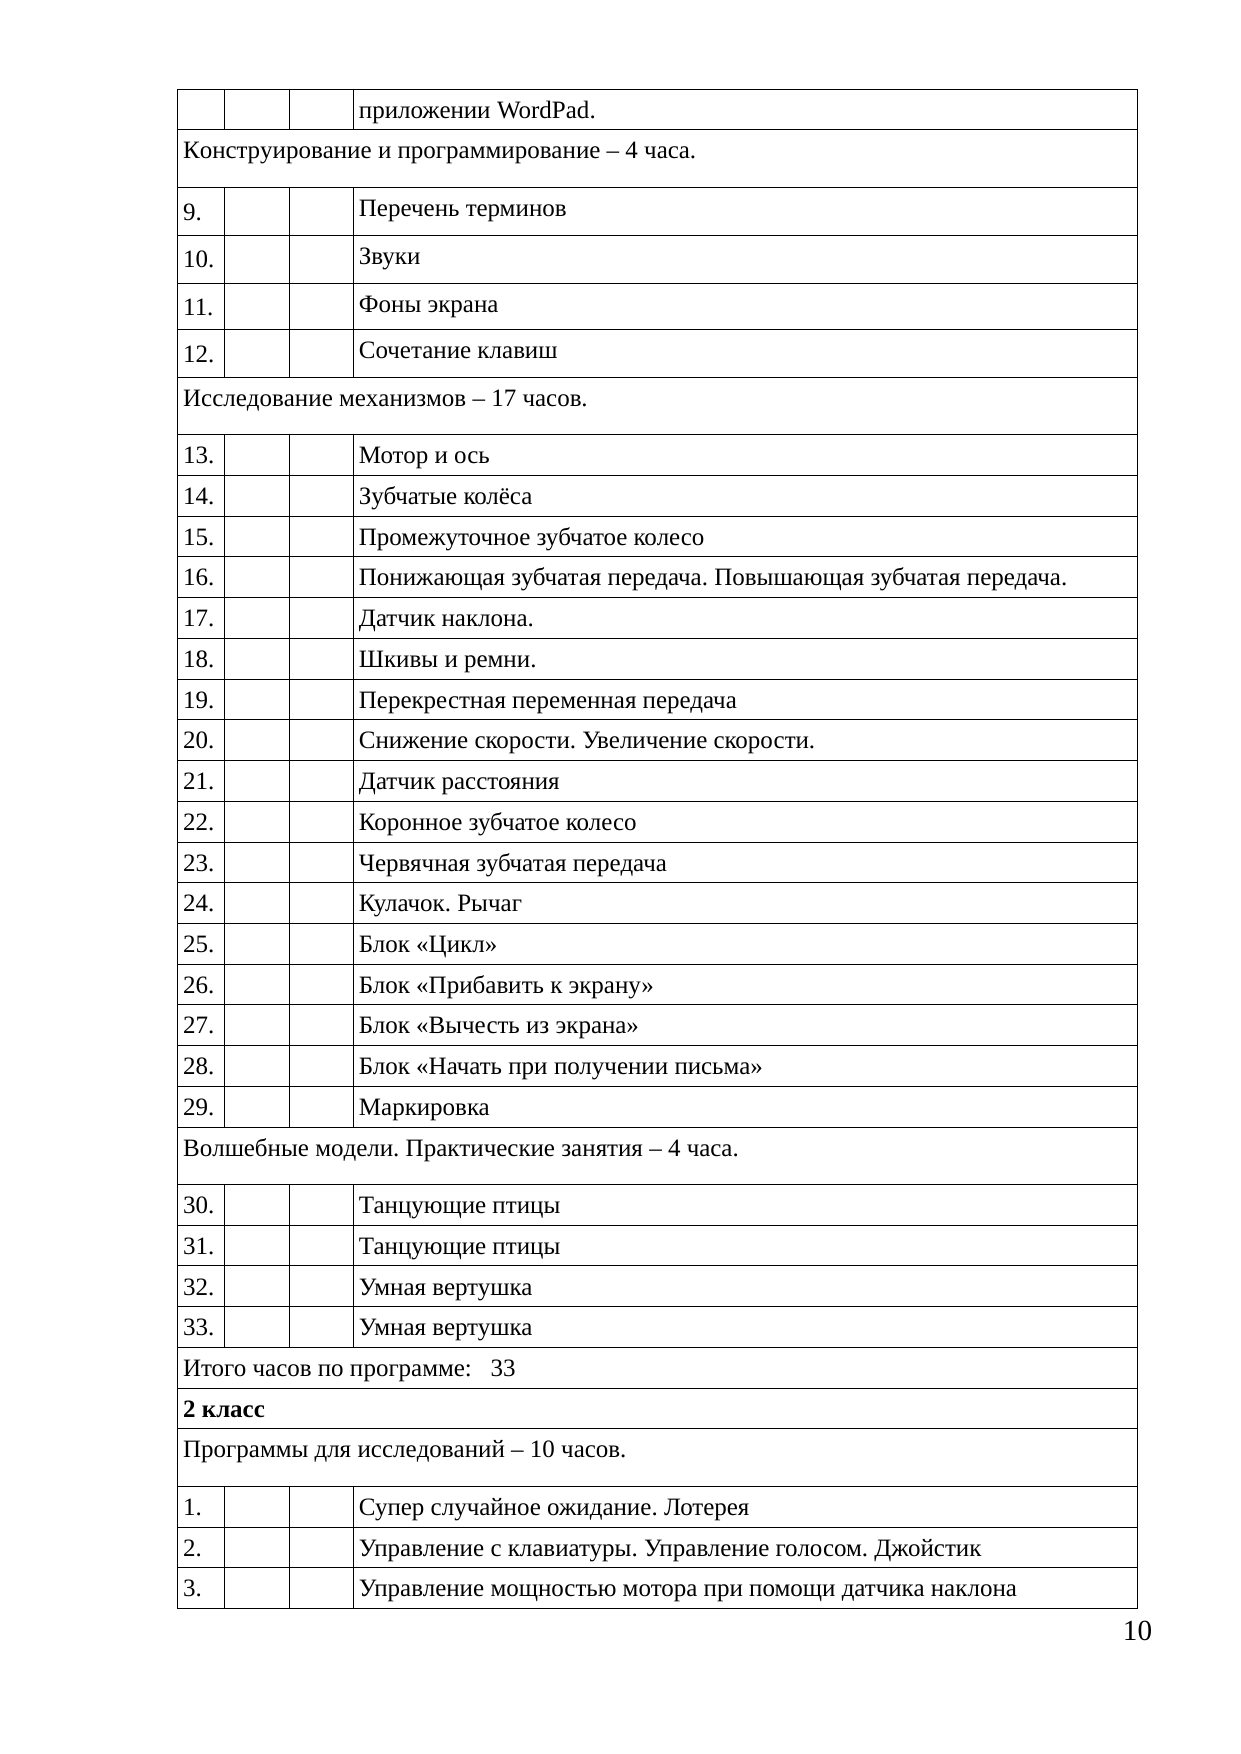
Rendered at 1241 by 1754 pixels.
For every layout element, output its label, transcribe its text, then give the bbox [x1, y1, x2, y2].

table_cell Блок «Цикл» [354, 924, 1137, 963]
table_cell [178, 761, 224, 801]
table_cell [178, 188, 224, 234]
table_cell [290, 1005, 353, 1045]
table_cell [225, 843, 289, 882]
table_cell Перекрестная переменная передача [354, 680, 1137, 719]
table_cell [225, 1087, 289, 1126]
table_cell [225, 883, 289, 923]
table_cell Волшебные модели. Практические занятия – 4 часа. [178, 1128, 1137, 1184]
table_cell Снижение скорости. Увеличение скорости. [354, 720, 1137, 760]
table_cell [290, 883, 353, 923]
table_cell [290, 598, 353, 638]
table_cell Зубчатые колёса [354, 476, 1137, 516]
table_cell [225, 598, 289, 638]
table_cell [225, 557, 289, 597]
table_cell [178, 435, 224, 475]
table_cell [354, 90, 1137, 129]
table_cell [225, 680, 289, 719]
table_cell [290, 1487, 353, 1526]
table_cell [178, 680, 224, 719]
table_cell Маркировка [354, 1087, 1137, 1126]
table_cell [290, 1046, 353, 1086]
table_cell [178, 598, 224, 638]
table_cell [225, 1005, 289, 1045]
table_cell [290, 802, 353, 841]
table_cell [225, 924, 289, 963]
table_cell Фоны экрана [354, 284, 1137, 329]
table_cell Шкивы и ремни. [354, 639, 1137, 678]
table_cell [178, 924, 224, 963]
table_cell [225, 639, 289, 678]
table_cell [290, 1185, 353, 1224]
table_cell [225, 90, 289, 129]
table_cell Коронное зубчатое колесо [354, 802, 1137, 841]
table_cell Блок «Начать при получении письма» [354, 1046, 1137, 1086]
table_cell [178, 802, 224, 841]
table_cell [225, 720, 289, 760]
table_cell [290, 680, 353, 719]
table_cell [290, 330, 353, 377]
table_cell [290, 1568, 353, 1608]
table_cell [225, 1487, 289, 1526]
table_cell [290, 188, 353, 234]
table_cell [178, 557, 224, 597]
table_cell Сочетание клавиш [354, 330, 1137, 377]
table_cell [225, 1568, 289, 1608]
table_cell Датчик наклона. [354, 598, 1137, 638]
table_cell [225, 1226, 289, 1265]
table_cell [225, 1307, 289, 1347]
table_cell [225, 284, 289, 329]
table_cell [225, 188, 289, 234]
table_cell [178, 965, 224, 1004]
table_cell [225, 965, 289, 1004]
table_cell [178, 843, 224, 882]
table_cell [178, 639, 224, 678]
table_cell [225, 236, 289, 282]
table_cell [290, 1307, 353, 1347]
table_cell Умная вертушка [354, 1307, 1137, 1347]
table_cell [290, 476, 353, 516]
table_cell [178, 1185, 224, 1224]
table_cell [178, 1226, 224, 1265]
table_cell Мотор и ось [354, 435, 1137, 475]
table_cell [178, 517, 224, 556]
table_cell [290, 965, 353, 1004]
table_cell [290, 557, 353, 597]
table_cell [178, 1087, 224, 1126]
table_cell [178, 330, 224, 377]
table_cell [290, 435, 353, 475]
table_cell [290, 284, 353, 329]
table_cell [178, 720, 224, 760]
table_cell [290, 1528, 353, 1567]
table_cell [225, 330, 289, 377]
table_cell [225, 1266, 289, 1306]
table_cell Умная вертушка [354, 1266, 1137, 1306]
table_cell [178, 90, 224, 129]
table_cell [290, 639, 353, 678]
table_cell [178, 1307, 224, 1347]
table_cell [290, 1266, 353, 1306]
table_cell Танцующие птицы [354, 1226, 1137, 1265]
table_cell [225, 517, 289, 556]
table_cell [290, 761, 353, 801]
table_cell Программы для исследований – 10 часов. [178, 1429, 1137, 1486]
table_cell [290, 843, 353, 882]
table_cell Червячная зубчатая передача [354, 843, 1137, 882]
table_cell Промежуточное зубчатое колесо [354, 517, 1137, 556]
table_cell [225, 1185, 289, 1224]
table_cell Кулачок. Рычаг [354, 883, 1137, 923]
table_cell [178, 1528, 224, 1567]
table_cell [178, 1005, 224, 1045]
table_cell Понижающая зубчатая передача. Повышающая зубчатая передача. [354, 557, 1137, 597]
table_cell [290, 924, 353, 963]
table_cell [290, 720, 353, 760]
table_cell Конструирование и программирование – 4 часа. [178, 130, 1137, 187]
table_cell [178, 476, 224, 516]
table_cell Супер случайное ожидание. Лотерея [354, 1487, 1137, 1526]
table_cell Перечень терминов [354, 188, 1137, 234]
table_cell Танцующие птицы [354, 1185, 1137, 1224]
table_cell [290, 1226, 353, 1265]
table_cell [290, 517, 353, 556]
table_cell [225, 1528, 289, 1567]
table_cell [290, 1087, 353, 1126]
table_cell Блок «Вычесть из экрана» [354, 1005, 1137, 1045]
table_cell [225, 1046, 289, 1086]
table_cell Итого часов по программе: 33 [178, 1348, 1137, 1387]
table_cell 2 класс [178, 1389, 1137, 1428]
table_cell Датчик расстояния [354, 761, 1137, 801]
table_cell Звуки [354, 236, 1137, 282]
table_cell [178, 1568, 224, 1608]
table_cell [225, 761, 289, 801]
table_cell [178, 1487, 224, 1526]
table_cell Управление с клавиатуры. Управление голосом. Джойстик [354, 1528, 1137, 1567]
table_cell [178, 236, 224, 282]
table_cell Блок «Прибавить к экрану» [354, 965, 1137, 1004]
table_cell [225, 802, 289, 841]
table_cell [178, 284, 224, 329]
table_cell [178, 1266, 224, 1306]
table_cell [178, 883, 224, 923]
table_cell [290, 90, 353, 129]
table_cell Управление мощностью мотора при помощи датчика наклона [354, 1568, 1137, 1608]
table_cell [290, 236, 353, 282]
table_cell [178, 1046, 224, 1086]
table_cell Исследование механизмов – 17 часов. [178, 378, 1137, 434]
table_cell [225, 435, 289, 475]
table_cell [225, 476, 289, 516]
